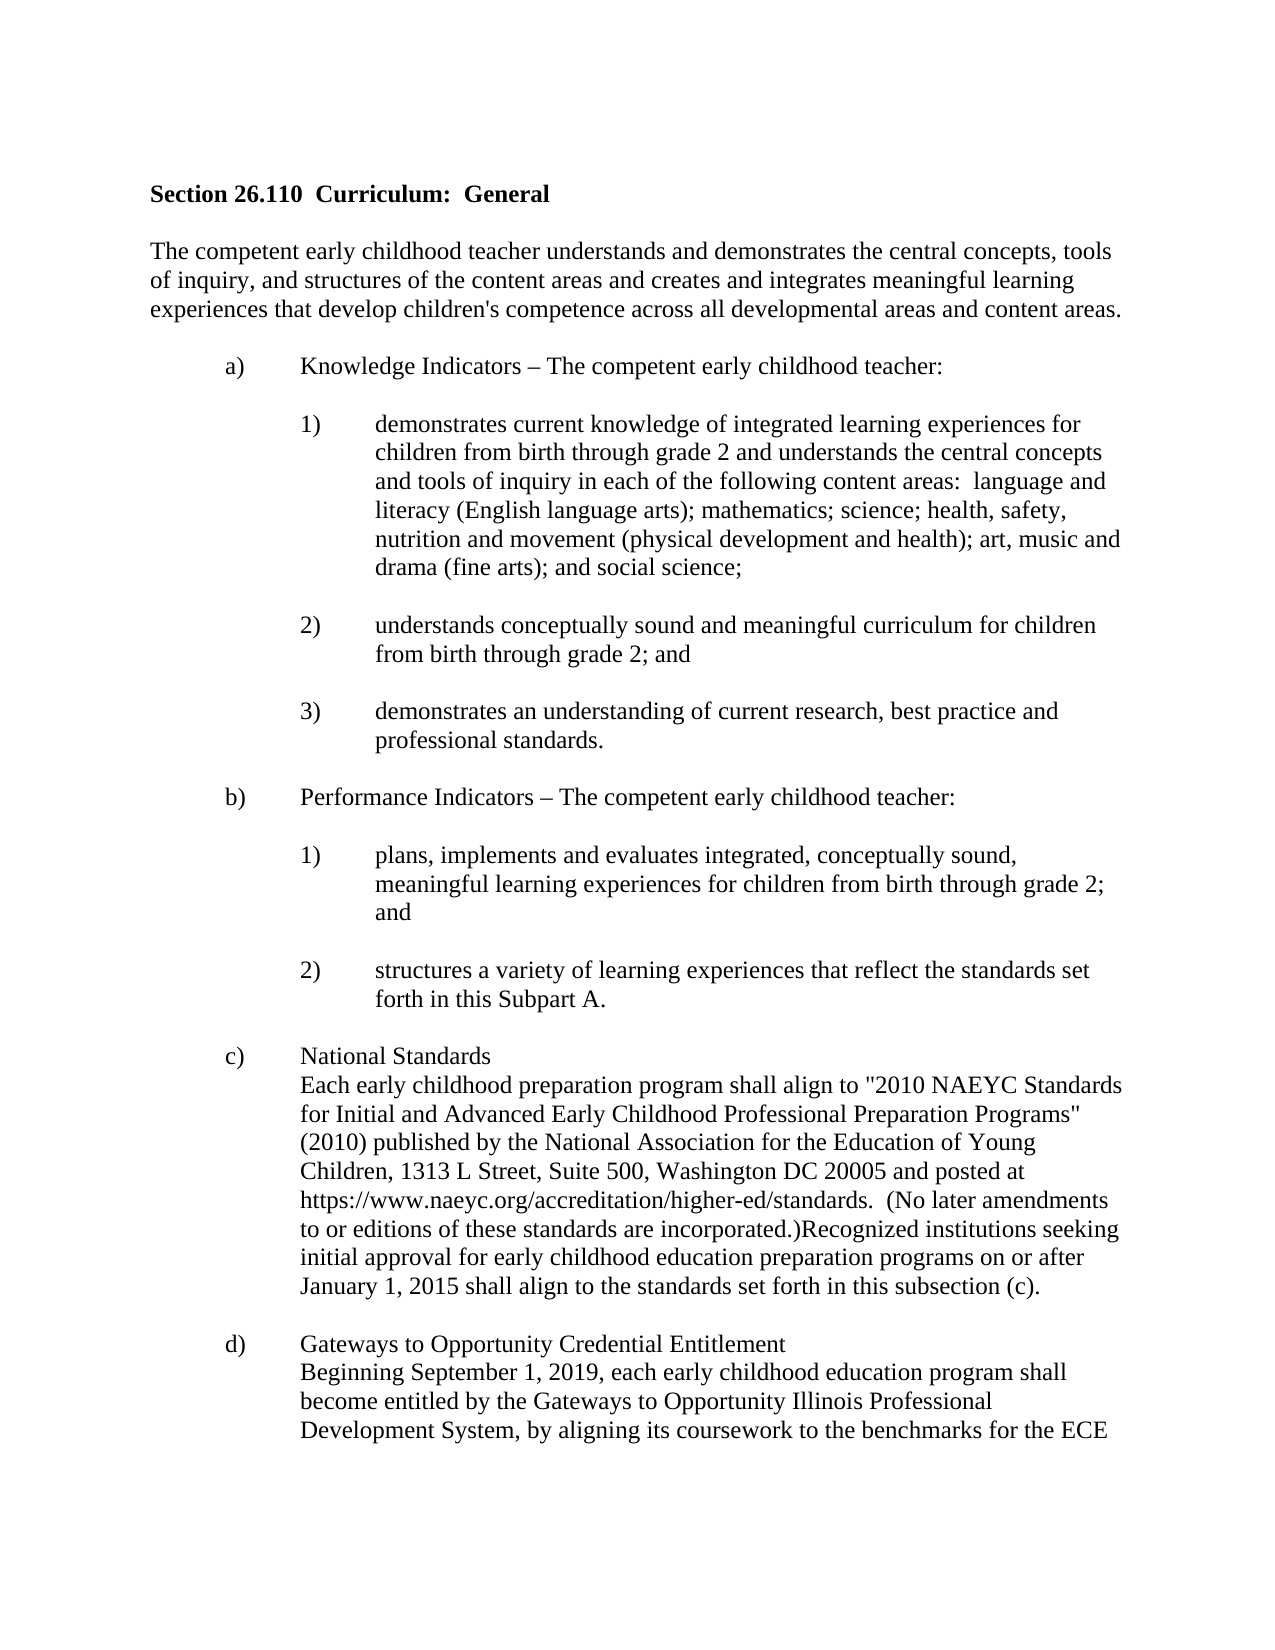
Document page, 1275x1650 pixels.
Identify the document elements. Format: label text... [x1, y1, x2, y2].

text Each early childhood preparation program shall align to "2010 NAEYC Standards for Initial and Advanced Early Childhood Professional Preparation Programs" (2010) published by the National Association for the Education of Young Children, 1313 L Street, Suite 500, Washington DC 20005 and posted at https://www.naeyc.org/accreditation/higher-ed/standards. (No later amendments to or editions of these standards are incorporated.)Recognized institutions seeking initial approval for early childhood education preparation programs on or after January 1, 2015 shall align to the standards set forth in this subsection (c). [300, 1070, 1125, 1300]
text d) Gateways to Opportunity Credential Entitlement [150, 1329, 1125, 1357]
text 2) structures a variety of learning experiences that reflect the standards set forth in this Subpart A. [300, 955, 1125, 1012]
text Section 26.110 Curriculum: General [150, 179, 1125, 207]
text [300, 1357, 1125, 1444]
text The competent early childhood teacher understands and demonstrates the central concepts, tools of inquiry, and structures of the content areas and creates and integrates meaningful learning experiences that develop children's competence across all developmental areas and content areas. [150, 236, 1125, 322]
text 1) plans, implements and evaluates integrated, conceptually sound, meaningful learning experiences for children from birth through grade 2; and [300, 840, 1125, 926]
text 1) demonstrates current knowledge of integrated learning experiences for children from birth through grade 2 and understands the central concepts and tools of inquiry in each of the following content areas: language and literacy (English language arts); mathematics; science; health, safety, nutrition and movement (physical development and health); art, music and drama (fine arts); and social science; [300, 409, 1125, 581]
text 3) demonstrates an understanding of current research, best practice and professional standards. [300, 696, 1125, 754]
text c) National Standards [150, 1041, 1125, 1070]
text a) Knowledge Indicators – The competent early childhood teacher: [150, 351, 1125, 380]
text b) Performance Indicators – The competent early childhood teacher: [150, 782, 1125, 811]
text 2) understands conceptually sound and meaningful curriculum for children from birth through grade 2; and [300, 610, 1125, 667]
